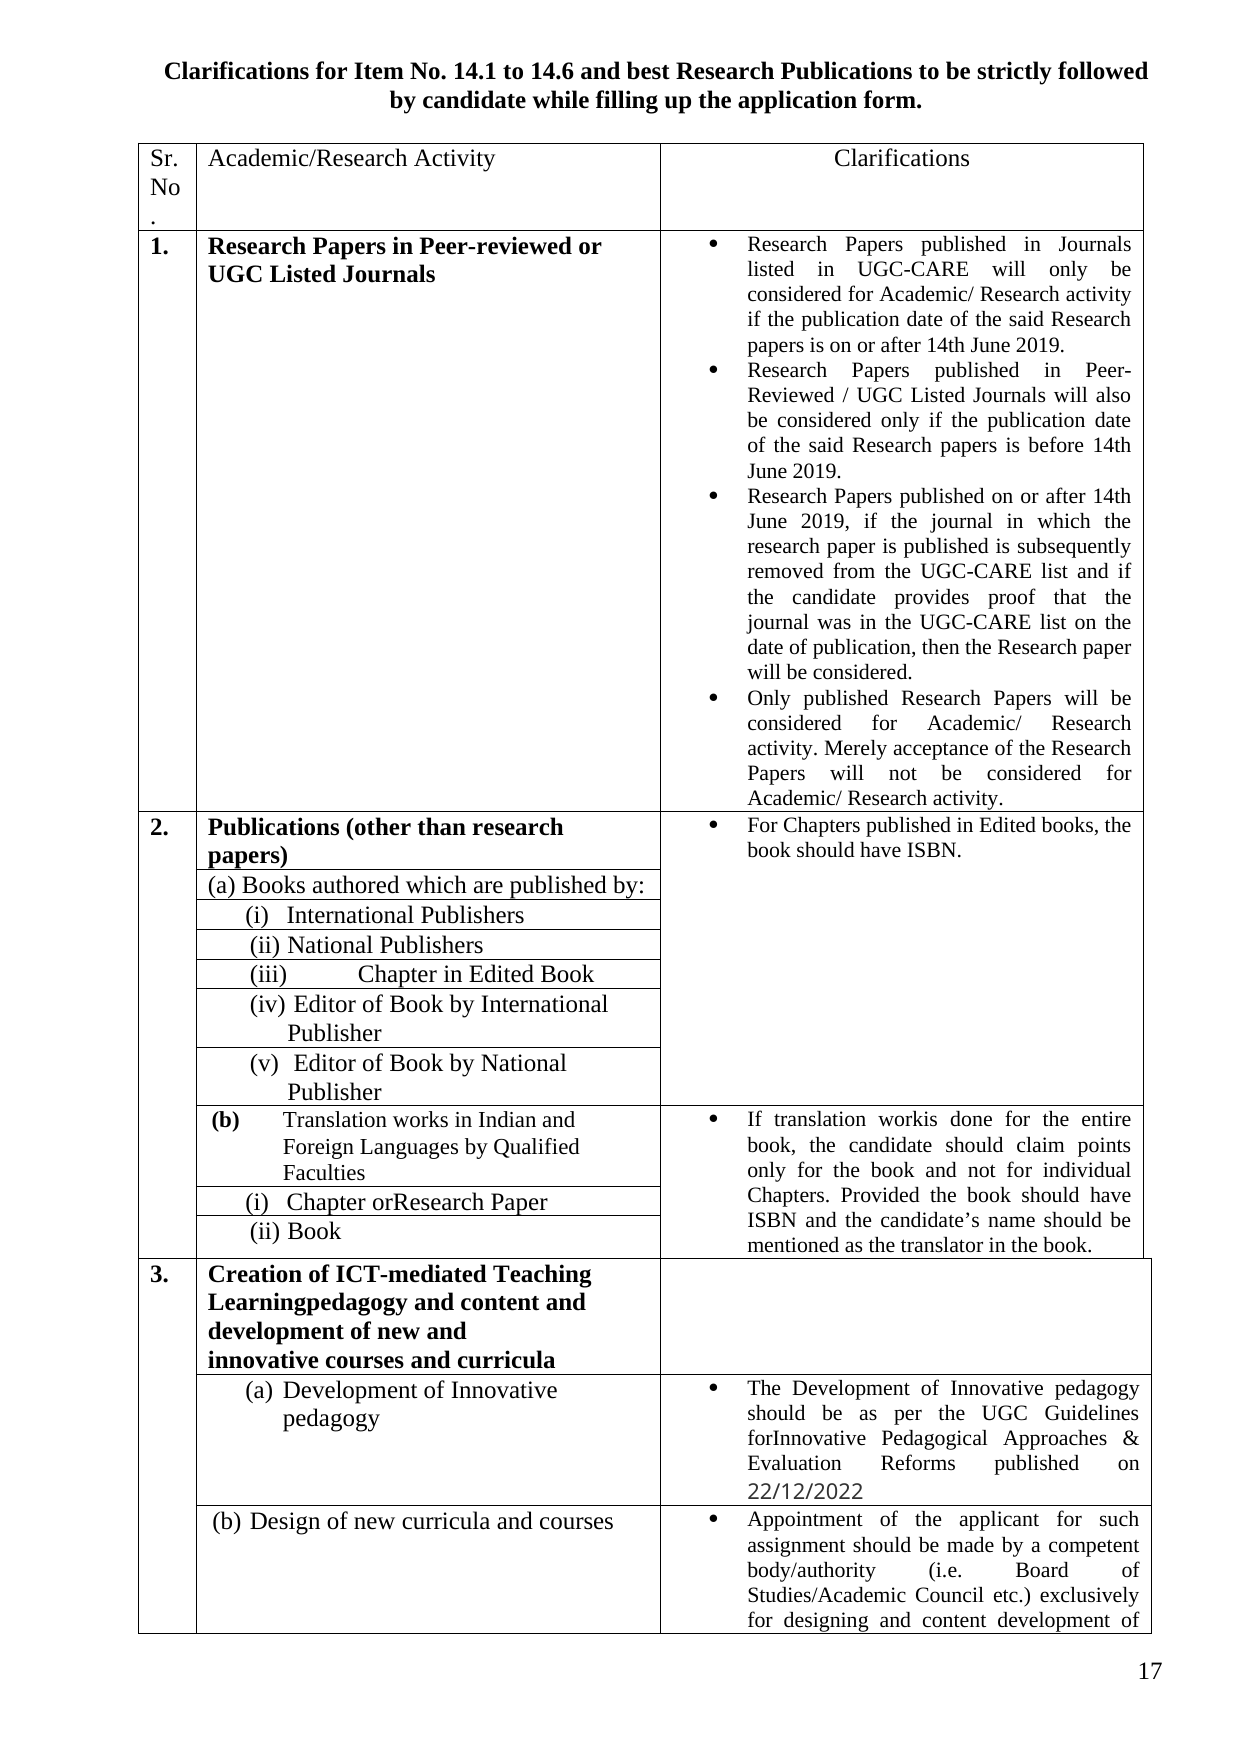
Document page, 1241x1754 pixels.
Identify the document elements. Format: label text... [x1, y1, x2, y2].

table_cell 3. [139, 1259, 196, 1632]
table_cell Editor of Book by National Publisher [197, 1048, 660, 1105]
table_cell National Publishers [197, 930, 660, 958]
text Clarifications for Item No. 14.1 to 14.6 and best Research Publications to be strictly followed by candidate while filling up the application form. [150, 56, 1162, 114]
table_cell 2. [139, 812, 196, 1258]
table_cell International Publishers [197, 900, 660, 929]
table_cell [197, 1506, 660, 1632]
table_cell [661, 1506, 1151, 1632]
table_cell Book [197, 1216, 660, 1258]
table_cell Chapter in Edited Book [197, 960, 660, 988]
table_cell The Development of Innovative pedagogy should be as per the UGC Guidelines forInnovative Pedagogical Approaches & Evaluation Reforms published on 22/12/2022 [661, 1375, 1151, 1505]
table_cell Editor of Book by International Publisher [197, 989, 660, 1047]
table_cell If translation workis done for the entire book, the candidate should claim points only for the book and not for individual Chapters. Provided the book should have ISBN and the candidate’s name should be mentioned as the translator in the book. [661, 1106, 1143, 1258]
table_cell Research Papers published in Journals listed in UGC-CARE will only be considered for Academic/ Research activity if the publication date of the said Research papers is on or after 14th June 2019. Research Papers published in Peer-Reviewed / UGC Listed Journals will also be considered only if the publication date of the said Research papers is before 14th June 2019. Research Papers published on or after 14th June 2019, if the journal in which the research paper is published is subsequently removed from the UGC-CARE list and if the candidate provides proof that the journal was in the UGC-CARE list on the date of publication, then the Research paper will be considered. Only published Research Papers will be considered for Academic/ Research activity. Merely acceptance of the Research Papers will not be considered for Academic/ Research activity. [661, 231, 1143, 811]
table_cell Chapter orResearch Paper [197, 1187, 660, 1215]
table_cell Translation works in Indian and Foreign Languages by Qualified Faculties [197, 1106, 660, 1186]
table_cell Publications (other than research papers) [197, 812, 660, 869]
table_cell (a) Books authored which are published by: [197, 870, 660, 899]
table_header Sr. No. [139, 144, 196, 230]
table_cell For Chapters published in Edited books, the book should have ISBN. [661, 812, 1143, 1105]
table_cell Creation of ICT-mediated Teaching Learningpedagogy and content and development of new and innovative courses and curricula [197, 1259, 660, 1374]
table_cell Research Papers in Peer-reviewed or UGC Listed Journals [197, 231, 660, 811]
table_cell 1. [139, 231, 196, 811]
table_header Academic/Research Activity [197, 144, 660, 230]
table_header Clarifications [661, 144, 1143, 230]
table_cell [661, 1259, 1151, 1374]
table_cell Development of Innovative pedagogy [197, 1375, 660, 1505]
